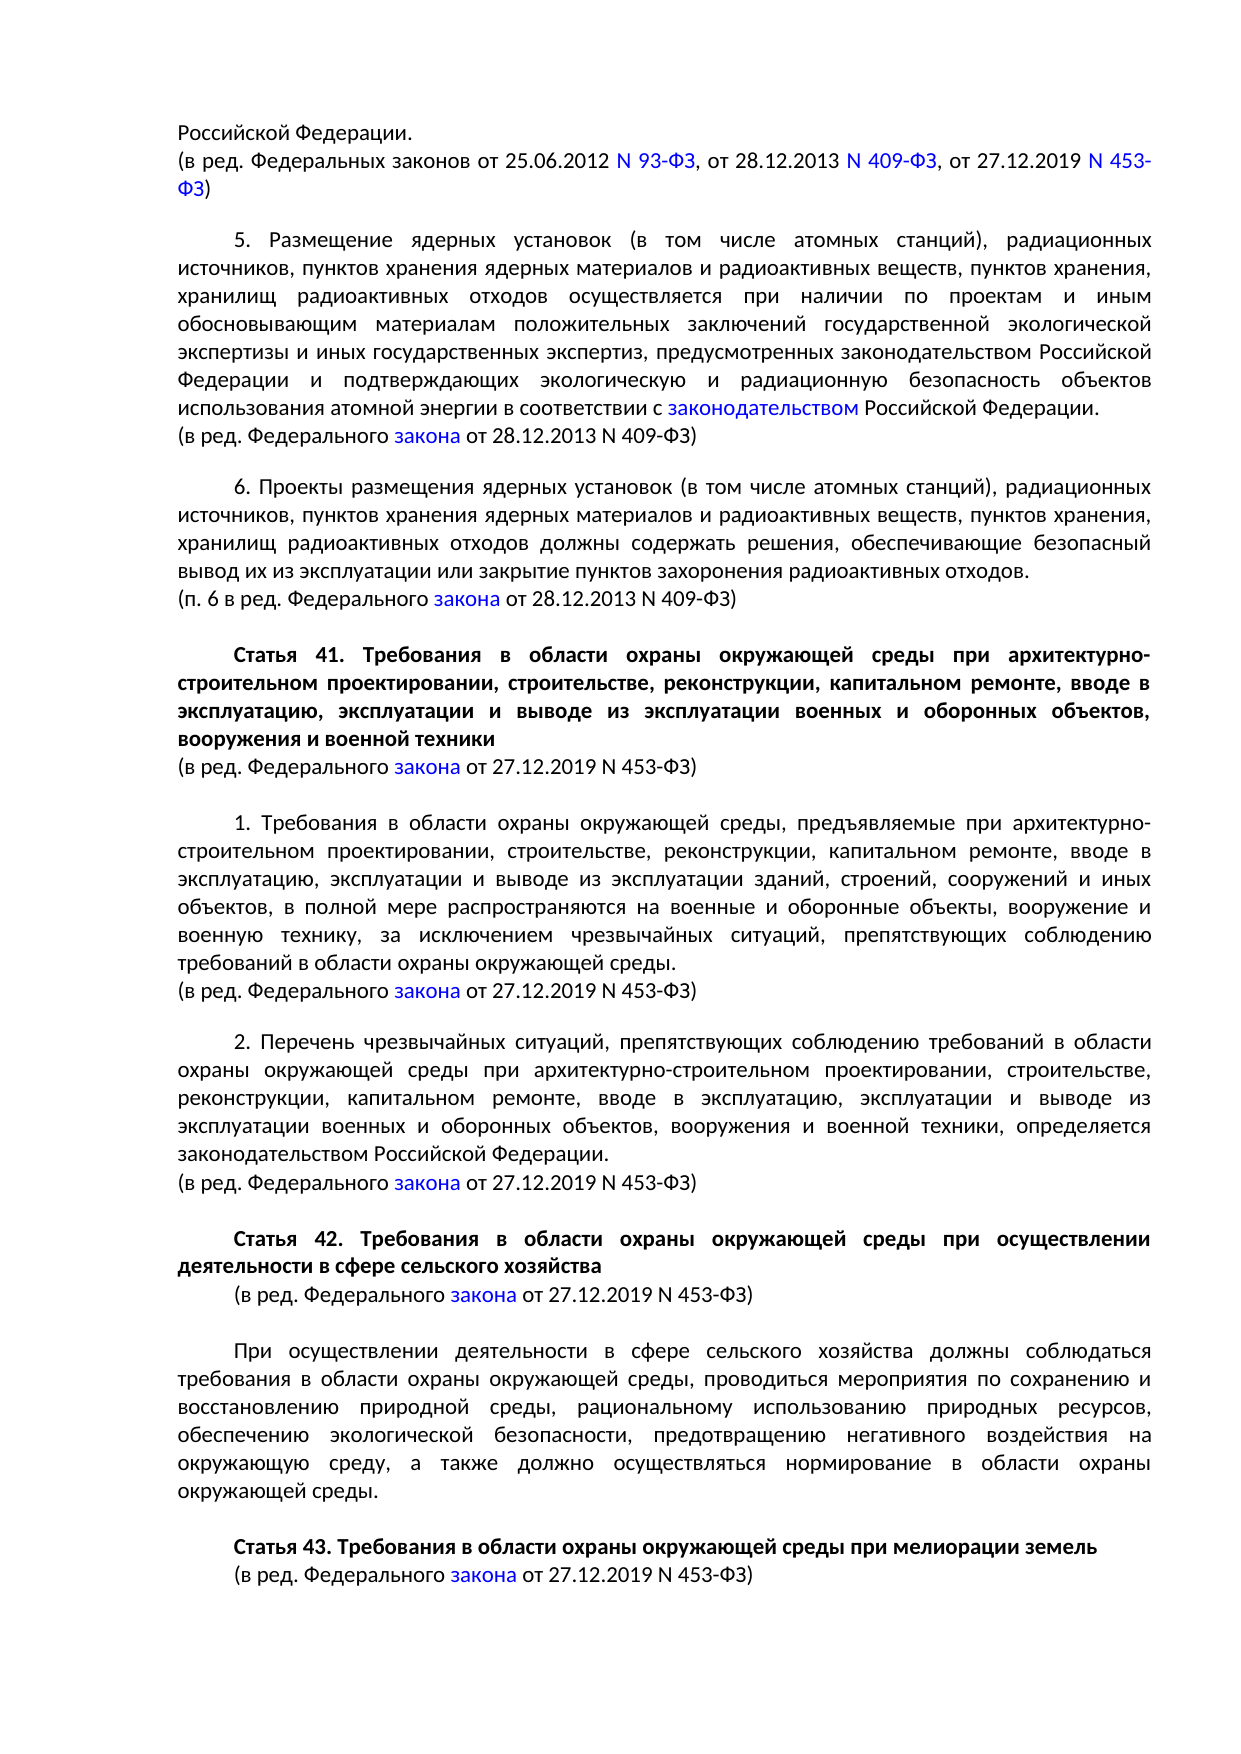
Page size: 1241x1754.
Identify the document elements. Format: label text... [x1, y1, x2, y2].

text 5. Размещение ядерных установок (в том числе атомных станций), радиационных источников, пунктов хранения ядерных материалов и радиоактивных веществ, пунктов хранения, хранилищ радиоактивных отходов осуществляется при наличии по проектам и иным обосновывающим материалам положительных заключений государственной экологической экспертизы и иных государственных экспертиз, предусмотренных законодательством Российской Федерации и подтверждающих экологическую и радиационную безопасность объектов использования атомной энергии в соответствии с законодательством Российской Федерации. [177, 225, 1152, 421]
title Статья 41. Требования в области охраны окружающей среды при архитектурно-строительном проектировании, строительстве, реконструкции, капитальном ремонте, вводе в эксплуатацию, эксплуатации и выводе из эксплуатации военных и оборонных объектов, вооружения и военной техники [177, 640, 1152, 752]
title Статья 42. Требования в области охраны окружающей среды при осуществлении деятельности в сфере сельского хозяйства [177, 1224, 1152, 1280]
text (в ред. Федерального закона от 27.12.2019 N 453-ФЗ) [177, 752, 1152, 780]
text (в ред. Федерального закона от 27.12.2019 N 453-ФЗ) [177, 1280, 1152, 1308]
text (в ред. Федерального закона от 27.12.2019 N 453-ФЗ) [177, 1560, 1152, 1588]
text 1. Требования в области охраны окружающей среды, предъявляемые при архитектурно-строительном проектировании, строительстве, реконструкции, капитальном ремонте, вводе в эксплуатацию, эксплуатации и выводе из эксплуатации зданий, строений, сооружений и иных объектов, в полной мере распространяются на военные и оборонные объекты, вооружение и военную технику, за исключением чрезвычайных ситуаций, препятствующих соблюдению требований в области охраны окружающей среды. [177, 808, 1152, 977]
text (в ред. Федеральных законов от 25.06.2012 N 93-ФЗ, от 28.12.2013 N 409-ФЗ, от 27.12.2019 N 453-ФЗ) [177, 146, 1152, 202]
text При осуществлении деятельности в сфере сельского хозяйства должны соблюдаться требования в области охраны окружающей среды, проводиться мероприятия по сохранению и восстановлению природной среды, рациональному использованию природных ресурсов, обеспечению экологической безопасности, предотвращению негативного воздействия на окружающую среду, а также должно осуществляться нормирование в области охраны окружающей среды. [177, 1336, 1152, 1504]
text 2. Перечень чрезвычайных ситуаций, препятствующих соблюдению требований в области охраны окружающей среды при архитектурно-строительном проектировании, строительстве, реконструкции, капитальном ремонте, вводе в эксплуатацию, эксплуатации и выводе из эксплуатации военных и оборонных объектов, вооружения и военной техники, определяется законодательством Российской Федерации. [177, 1027, 1152, 1168]
text (в ред. Федерального закона от 27.12.2019 N 453-ФЗ) [177, 977, 1152, 1004]
text 6. Проекты размещения ядерных установок (в том числе атомных станций), радиационных источников, пунктов хранения ядерных материалов и радиоактивных веществ, пунктов хранения, хранилищ радиоактивных отходов должны содержать решения, обеспечивающие безопасный вывод их из эксплуатации или закрытие пунктов захоронения радиоактивных отходов. [177, 472, 1152, 584]
title Статья 43. Требования в области охраны окружающей среды при мелиорации земель [177, 1532, 1152, 1560]
text (п. 6 в ред. Федерального закона от 28.12.2013 N 409-ФЗ) [177, 584, 1152, 612]
text (в ред. Федерального закона от 27.12.2019 N 453-ФЗ) [177, 1168, 1152, 1196]
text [177, 118, 1152, 146]
text (в ред. Федерального закона от 28.12.2013 N 409-ФЗ) [177, 421, 1152, 449]
